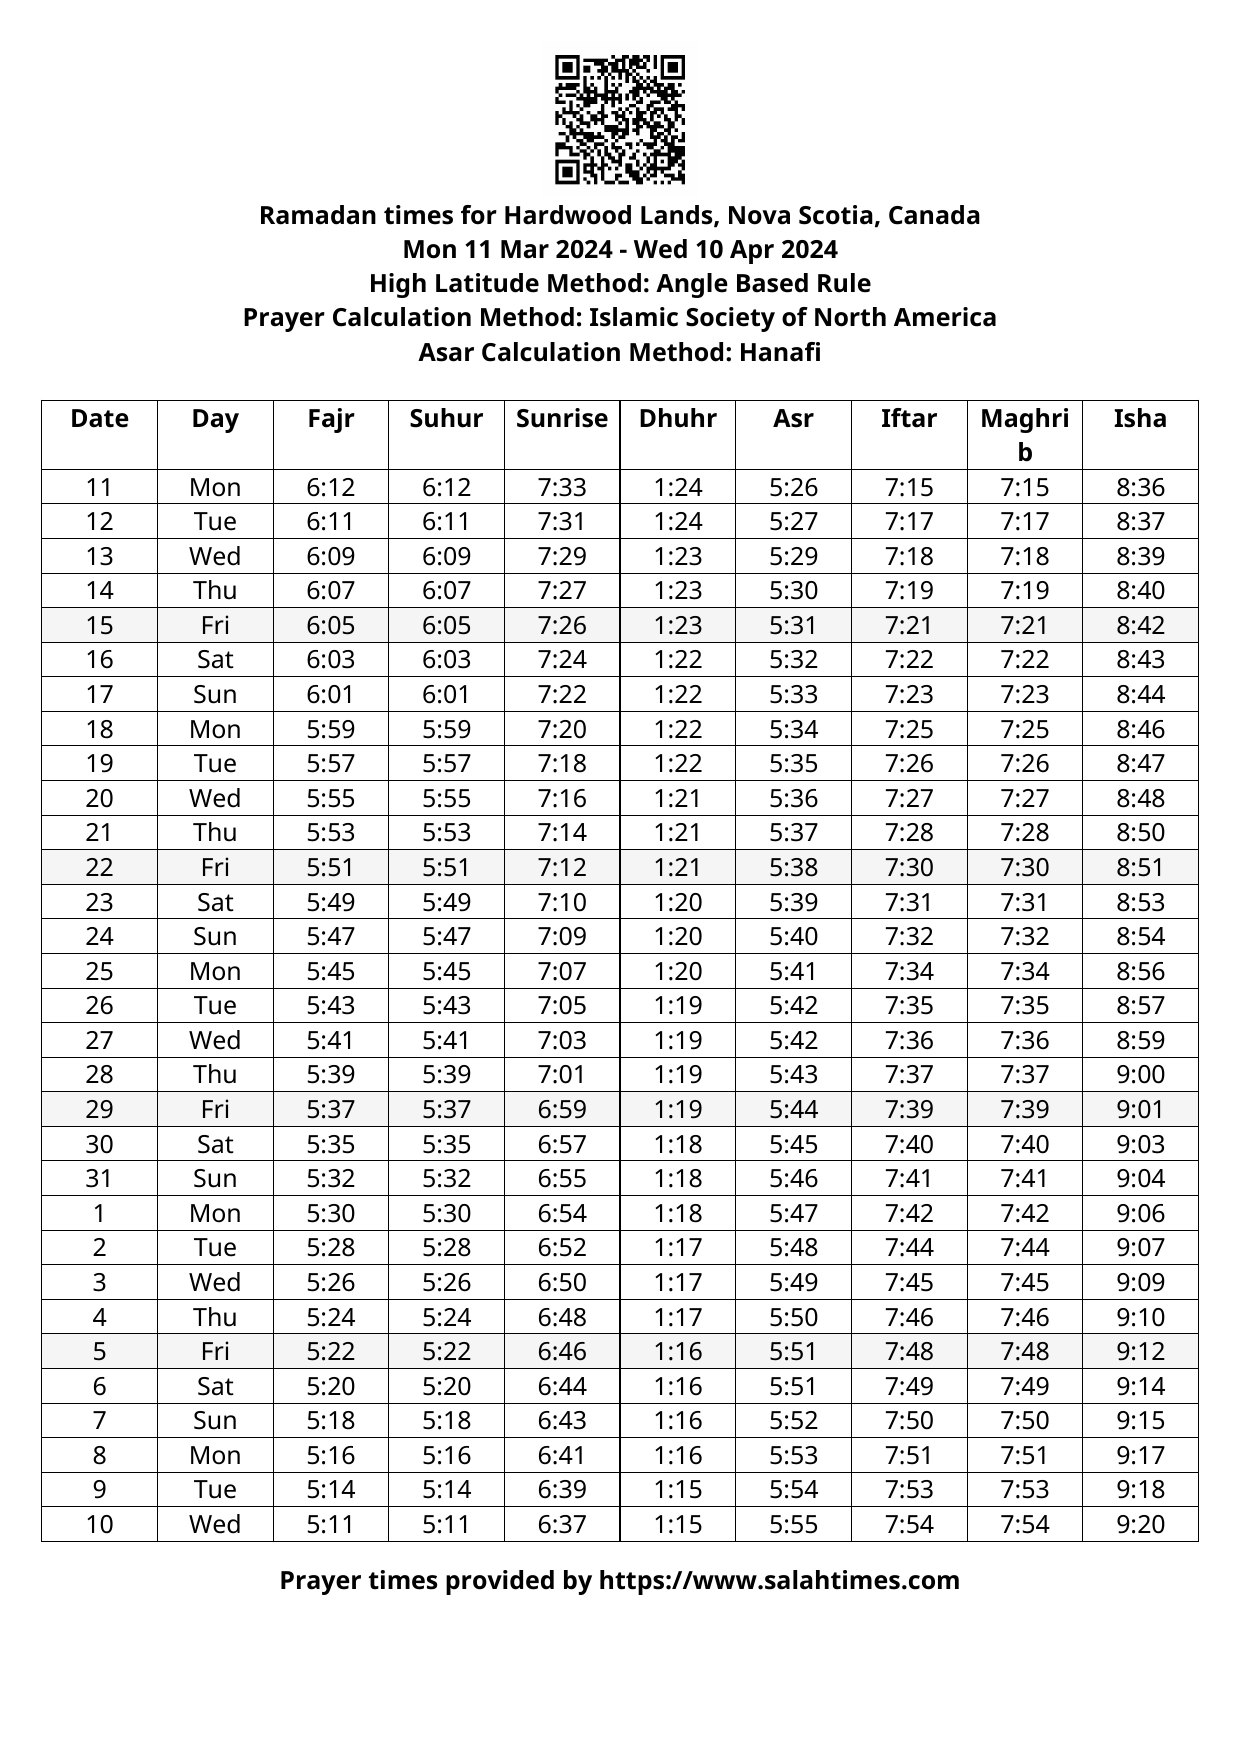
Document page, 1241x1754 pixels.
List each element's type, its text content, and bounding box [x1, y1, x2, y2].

table_cell Fri [158, 850, 273, 884]
table_cell 1:21 [621, 816, 735, 849]
table_cell 5:28 [274, 1231, 388, 1264]
table_cell 8:53 [1083, 885, 1198, 918]
table_cell 1:19 [621, 1023, 735, 1057]
table_cell 5:43 [389, 989, 504, 1022]
table_cell 1:20 [621, 885, 735, 918]
table_cell 7:34 [968, 954, 1082, 987]
table_cell 7:21 [852, 608, 967, 642]
table_cell 6:01 [274, 677, 388, 711]
table_cell 1:24 [621, 504, 735, 538]
text Prayer times provided by https://www.salahtimes.com [42, 1563, 1198, 1597]
table_cell 9:06 [1083, 1196, 1198, 1229]
table_cell 5:44 [736, 1092, 851, 1126]
table_cell 5:43 [736, 1058, 851, 1091]
table_cell 7:26 [505, 608, 619, 642]
table_cell 18 [42, 712, 157, 745]
table_cell 7:30 [852, 850, 967, 884]
table_cell Tue [158, 504, 273, 538]
table_cell 9:17 [1083, 1438, 1198, 1472]
table_cell 1:21 [621, 850, 735, 884]
table_cell 7:14 [505, 816, 619, 849]
table_cell 7:50 [968, 1404, 1082, 1437]
table_cell 7:45 [852, 1265, 967, 1299]
table_cell 1:18 [621, 1127, 735, 1160]
table_cell 5:59 [274, 712, 388, 745]
table_cell 8:56 [1083, 954, 1198, 987]
table_cell 5:28 [389, 1231, 504, 1264]
table_cell 6 [42, 1369, 157, 1402]
table_cell 5:24 [274, 1300, 388, 1333]
table_cell 1:21 [621, 781, 735, 814]
table_cell 27 [42, 1023, 157, 1057]
table_cell Sun [158, 1161, 273, 1195]
table_cell 7:27 [505, 574, 619, 607]
table_cell 30 [42, 1127, 157, 1160]
table_cell 20 [42, 781, 157, 814]
table_cell 7:48 [968, 1334, 1082, 1368]
table_cell 5:14 [274, 1473, 388, 1506]
table_cell 7:21 [968, 608, 1082, 642]
table_cell Mon [158, 470, 273, 503]
table_cell 28 [42, 1058, 157, 1091]
table_cell Wed [158, 1507, 273, 1541]
table_cell 5:41 [736, 954, 851, 987]
table_cell 6:11 [274, 504, 388, 538]
table_cell 7:42 [968, 1196, 1082, 1229]
table_cell 5:38 [736, 850, 851, 884]
table_cell 1:17 [621, 1300, 735, 1333]
table_cell 6:05 [389, 608, 504, 642]
table_cell 1:22 [621, 677, 735, 711]
table_cell 22 [42, 850, 157, 884]
table_cell 6:37 [505, 1507, 619, 1541]
table_cell 9:15 [1083, 1404, 1198, 1437]
table_cell 5:53 [736, 1438, 851, 1472]
table_cell 9:14 [1083, 1369, 1198, 1402]
table_cell 5:45 [736, 1127, 851, 1160]
table_cell 8:48 [1083, 781, 1198, 814]
table_cell 7:10 [505, 885, 619, 918]
table_cell 8:42 [1083, 608, 1198, 642]
table_cell 7:22 [505, 677, 619, 711]
table_cell 5:51 [389, 850, 504, 884]
table_cell 8:59 [1083, 1023, 1198, 1057]
table_cell 7:39 [852, 1092, 967, 1126]
table_cell Sat [158, 1127, 273, 1160]
table_cell 7:01 [505, 1058, 619, 1091]
table_header Dhuhr [621, 401, 735, 469]
table_cell 7:18 [505, 746, 619, 780]
table_cell 5:31 [736, 608, 851, 642]
table_cell 7:44 [968, 1231, 1082, 1264]
table_cell 5:57 [389, 746, 504, 780]
table_cell 7:17 [968, 504, 1082, 538]
table_cell 7:51 [852, 1438, 967, 1472]
table_cell Sun [158, 677, 273, 711]
table_cell 9:01 [1083, 1092, 1198, 1126]
table_cell 5:32 [274, 1161, 388, 1195]
table_cell Mon [158, 712, 273, 745]
table_cell 1:17 [621, 1265, 735, 1299]
table_header Sunrise [505, 401, 619, 469]
table_cell 7:36 [968, 1023, 1082, 1057]
table_cell 1:23 [621, 539, 735, 572]
table_cell 7:54 [852, 1507, 967, 1541]
table_cell 8:43 [1083, 643, 1198, 676]
table_cell 1:23 [621, 608, 735, 642]
table_cell 6:12 [274, 470, 388, 503]
table_cell 9:07 [1083, 1231, 1198, 1264]
table_cell 5:35 [736, 746, 851, 780]
table_cell 9:12 [1083, 1334, 1198, 1368]
table_cell 5:51 [736, 1334, 851, 1368]
table_cell 8:46 [1083, 712, 1198, 745]
table_cell 7:22 [968, 643, 1082, 676]
table_cell 2 [42, 1231, 157, 1264]
table_cell 5:49 [274, 885, 388, 918]
table_cell 7:28 [968, 816, 1082, 849]
table_cell 9:20 [1083, 1507, 1198, 1541]
table_cell 1:15 [621, 1473, 735, 1506]
table_cell 7:27 [968, 781, 1082, 814]
table_cell 5:49 [389, 885, 504, 918]
table_cell 5:20 [389, 1369, 504, 1402]
table_cell 8:47 [1083, 746, 1198, 780]
table_cell 5:39 [389, 1058, 504, 1091]
table_cell 5:37 [274, 1092, 388, 1126]
table_cell 1:22 [621, 712, 735, 745]
table_cell 5:11 [389, 1507, 504, 1541]
table_cell 12 [42, 504, 157, 538]
table_cell 5:53 [389, 816, 504, 849]
table_cell 9 [42, 1473, 157, 1506]
table_cell 1:23 [621, 574, 735, 607]
table_cell 5:48 [736, 1231, 851, 1264]
table_cell 7:16 [505, 781, 619, 814]
table_cell 9:10 [1083, 1300, 1198, 1333]
table_cell 6:50 [505, 1265, 619, 1299]
table_cell 6:57 [505, 1127, 619, 1160]
table_cell 6:03 [274, 643, 388, 676]
table_cell 7:17 [852, 504, 967, 538]
table_cell 15 [42, 608, 157, 642]
table_cell 1:18 [621, 1196, 735, 1229]
table_header Isha [1083, 401, 1198, 469]
table_cell 7:15 [968, 470, 1082, 503]
table_cell 5:55 [274, 781, 388, 814]
table_cell 5:51 [736, 1369, 851, 1402]
table_cell 7:36 [852, 1023, 967, 1057]
table_cell 7:27 [852, 781, 967, 814]
table_cell 1:20 [621, 954, 735, 987]
table_cell 1:15 [621, 1507, 735, 1541]
table_cell 6:12 [389, 470, 504, 503]
table_cell 11 [42, 470, 157, 503]
table_cell 5:24 [389, 1300, 504, 1333]
table_cell 7:15 [852, 470, 967, 503]
table_cell 6:55 [505, 1161, 619, 1195]
table_cell 29 [42, 1092, 157, 1126]
table_header Maghrib [968, 401, 1082, 469]
table_cell 3 [42, 1265, 157, 1299]
text High Latitude Method: Angle Based Rule [42, 266, 1198, 300]
table_cell 5:30 [736, 574, 851, 607]
table_cell 7:32 [852, 919, 967, 953]
table_cell 17 [42, 677, 157, 711]
table_cell 5:27 [736, 504, 851, 538]
table_cell 6:48 [505, 1300, 619, 1333]
table_cell 5:41 [274, 1023, 388, 1057]
table_cell Thu [158, 1300, 273, 1333]
table_cell 7:07 [505, 954, 619, 987]
table_cell 1:16 [621, 1438, 735, 1472]
table_cell Wed [158, 781, 273, 814]
table_cell 7:50 [852, 1404, 967, 1437]
table_cell 1 [42, 1196, 157, 1229]
table_cell 10 [42, 1507, 157, 1541]
table_cell 5:45 [274, 954, 388, 987]
table_header Suhur [389, 401, 504, 469]
table_cell 5:55 [389, 781, 504, 814]
table_cell Tue [158, 1231, 273, 1264]
table_cell 7:53 [852, 1473, 967, 1506]
table_cell Mon [158, 1196, 273, 1229]
table_cell 6:44 [505, 1369, 619, 1402]
table_cell 6:01 [389, 677, 504, 711]
table_cell 5:52 [736, 1404, 851, 1437]
table_cell 5:29 [736, 539, 851, 572]
table_cell 9:03 [1083, 1127, 1198, 1160]
table_cell 5:50 [736, 1300, 851, 1333]
table_cell 5:30 [274, 1196, 388, 1229]
text Mon 11 Mar 2024 - Wed 10 Apr 2024 [42, 232, 1198, 266]
table_cell Thu [158, 1058, 273, 1091]
table_cell 7:41 [968, 1161, 1082, 1195]
table_cell 6:43 [505, 1404, 619, 1437]
table_cell 5:40 [736, 919, 851, 953]
table_cell 7:54 [968, 1507, 1082, 1541]
table_cell 5:26 [389, 1265, 504, 1299]
table_cell 7:51 [968, 1438, 1082, 1472]
table_cell 5:18 [389, 1404, 504, 1437]
table_cell 7:41 [852, 1161, 967, 1195]
table_cell 5:41 [389, 1023, 504, 1057]
table_cell 5:43 [274, 989, 388, 1022]
table_cell Sun [158, 919, 273, 953]
table_cell 7:03 [505, 1023, 619, 1057]
table_cell 1:22 [621, 643, 735, 676]
table_cell 7:23 [852, 677, 967, 711]
table_cell 7:44 [852, 1231, 967, 1264]
table_cell 7:26 [968, 746, 1082, 780]
table_cell 1:18 [621, 1161, 735, 1195]
table_cell 5:39 [736, 885, 851, 918]
table_cell 7:25 [852, 712, 967, 745]
table_cell 6:07 [274, 574, 388, 607]
table_cell 7:46 [968, 1300, 1082, 1333]
table_cell Sun [158, 1404, 273, 1437]
table_cell 7:37 [852, 1058, 967, 1091]
table_cell Fri [158, 608, 273, 642]
text Ramadan times for Hardwood Lands, Nova Scotia, Canada [42, 198, 1198, 232]
table_cell 5:16 [389, 1438, 504, 1472]
table_cell Thu [158, 816, 273, 849]
table_cell 5:26 [274, 1265, 388, 1299]
table_cell 7:26 [852, 746, 967, 780]
table_header Iftar [852, 401, 967, 469]
table_cell 5:36 [736, 781, 851, 814]
table_cell 7:34 [852, 954, 967, 987]
table_cell 5:14 [389, 1473, 504, 1506]
table_cell 7:24 [505, 643, 619, 676]
table_cell 7:20 [505, 712, 619, 745]
table_cell 9:04 [1083, 1161, 1198, 1195]
table_cell 5:32 [736, 643, 851, 676]
table_cell 25 [42, 954, 157, 987]
table_cell 7:23 [968, 677, 1082, 711]
table_cell 13 [42, 539, 157, 572]
table_cell Tue [158, 1473, 273, 1506]
table_cell 7:05 [505, 989, 619, 1022]
table_cell 6:11 [389, 504, 504, 538]
table_cell 9:18 [1083, 1473, 1198, 1506]
table_cell 5:22 [389, 1334, 504, 1368]
table_cell 7:31 [505, 504, 619, 538]
table_cell 5:57 [274, 746, 388, 780]
table_cell 6:09 [274, 539, 388, 572]
text Prayer Calculation Method: Islamic Society of North America [42, 300, 1198, 334]
table_cell 8:54 [1083, 919, 1198, 953]
table_cell Thu [158, 574, 273, 607]
table_cell 7:37 [968, 1058, 1082, 1091]
table_cell Mon [158, 1438, 273, 1472]
table_cell 5:42 [736, 989, 851, 1022]
table_cell 1:22 [621, 746, 735, 780]
table_cell 5 [42, 1334, 157, 1368]
table_cell 5:49 [736, 1265, 851, 1299]
table_header Date [42, 401, 157, 469]
table_cell 5:37 [389, 1092, 504, 1126]
table_cell 1:19 [621, 1058, 735, 1091]
table_cell 8:37 [1083, 504, 1198, 538]
table_cell 7:49 [968, 1369, 1082, 1402]
table_cell 7:35 [852, 989, 967, 1022]
table_cell 7:32 [968, 919, 1082, 953]
table_cell 8:44 [1083, 677, 1198, 711]
table_cell 7:40 [968, 1127, 1082, 1160]
table_cell 8:40 [1083, 574, 1198, 607]
table_cell 7:48 [852, 1334, 967, 1368]
table_cell 5:34 [736, 712, 851, 745]
table_cell 7:33 [505, 470, 619, 503]
table_cell Sat [158, 1369, 273, 1402]
table_cell 6:59 [505, 1092, 619, 1126]
table_cell 21 [42, 816, 157, 849]
table_cell 5:30 [389, 1196, 504, 1229]
table_cell Fri [158, 1334, 273, 1368]
table_cell 4 [42, 1300, 157, 1333]
table_cell 5:18 [274, 1404, 388, 1437]
table_cell 5:33 [736, 677, 851, 711]
table_cell Tue [158, 746, 273, 780]
table_cell 7:35 [968, 989, 1082, 1022]
table_cell 7:46 [852, 1300, 967, 1333]
table_cell 8 [42, 1438, 157, 1472]
table_cell 7:49 [852, 1369, 967, 1402]
table_cell Sat [158, 885, 273, 918]
table_cell 24 [42, 919, 157, 953]
table_cell 9:00 [1083, 1058, 1198, 1091]
table_cell 5:35 [274, 1127, 388, 1160]
table_cell 5:54 [736, 1473, 851, 1506]
table_cell 1:19 [621, 989, 735, 1022]
table_cell 7:30 [968, 850, 1082, 884]
table_cell 5:20 [274, 1369, 388, 1402]
table_cell 7:40 [852, 1127, 967, 1160]
table_cell 7:19 [852, 574, 967, 607]
table_cell 6:39 [505, 1473, 619, 1506]
table_cell Wed [158, 539, 273, 572]
table_cell 6:54 [505, 1196, 619, 1229]
table_cell 5:47 [274, 919, 388, 953]
table_cell 1:16 [621, 1404, 735, 1437]
table_cell 5:35 [389, 1127, 504, 1160]
table_cell 1:19 [621, 1092, 735, 1126]
table_cell 8:39 [1083, 539, 1198, 572]
table_header Fajr [274, 401, 388, 469]
table_cell 7:18 [968, 539, 1082, 572]
table_cell 23 [42, 885, 157, 918]
table_cell 1:20 [621, 919, 735, 953]
table_cell 6:09 [389, 539, 504, 572]
table_cell 5:59 [389, 712, 504, 745]
table_header Day [158, 401, 273, 469]
table_cell 7:12 [505, 850, 619, 884]
table_cell 14 [42, 574, 157, 607]
table_cell 26 [42, 989, 157, 1022]
table_cell 5:47 [389, 919, 504, 953]
table_cell 5:45 [389, 954, 504, 987]
table_cell 8:51 [1083, 850, 1198, 884]
table_cell 8:57 [1083, 989, 1198, 1022]
table_cell 19 [42, 746, 157, 780]
table_cell 5:55 [736, 1507, 851, 1541]
table_cell Sat [158, 643, 273, 676]
table_cell 7:19 [968, 574, 1082, 607]
table_cell 7:25 [968, 712, 1082, 745]
table_cell Wed [158, 1265, 273, 1299]
table_cell 5:11 [274, 1507, 388, 1541]
picture [542, 41, 699, 198]
table_cell 7:42 [852, 1196, 967, 1229]
table_cell Tue [158, 989, 273, 1022]
table_cell 1:16 [621, 1334, 735, 1368]
table_cell 5:47 [736, 1196, 851, 1229]
table_cell 7:28 [852, 816, 967, 849]
table_cell 5:37 [736, 816, 851, 849]
table_cell 6:41 [505, 1438, 619, 1472]
table_cell 8:36 [1083, 470, 1198, 503]
table_cell 6:05 [274, 608, 388, 642]
table_cell 5:22 [274, 1334, 388, 1368]
table_cell 7:09 [505, 919, 619, 953]
table_cell 6:52 [505, 1231, 619, 1264]
table_cell 8:50 [1083, 816, 1198, 849]
table_cell 31 [42, 1161, 157, 1195]
table_cell 7:31 [968, 885, 1082, 918]
table_cell 7:22 [852, 643, 967, 676]
table_cell 6:46 [505, 1334, 619, 1368]
table_cell 1:24 [621, 470, 735, 503]
table_cell Fri [158, 1092, 273, 1126]
table_cell 5:53 [274, 816, 388, 849]
table_cell 7 [42, 1404, 157, 1437]
table_cell 5:42 [736, 1023, 851, 1057]
table_cell 5:26 [736, 470, 851, 503]
table_cell 7:45 [968, 1265, 1082, 1299]
table_cell 6:03 [389, 643, 504, 676]
table_cell 9:09 [1083, 1265, 1198, 1299]
table_cell 5:39 [274, 1058, 388, 1091]
table_cell 16 [42, 643, 157, 676]
table_cell 7:31 [852, 885, 967, 918]
table_cell 5:46 [736, 1161, 851, 1195]
table_cell 5:51 [274, 850, 388, 884]
table_cell 1:16 [621, 1369, 735, 1402]
table_cell Wed [158, 1023, 273, 1057]
table_cell 6:07 [389, 574, 504, 607]
table_cell 5:32 [389, 1161, 504, 1195]
table_cell 5:16 [274, 1438, 388, 1472]
table_cell 1:17 [621, 1231, 735, 1264]
table_cell 7:29 [505, 539, 619, 572]
text Asar Calculation Method: Hanafi [42, 334, 1198, 368]
table_cell 7:18 [852, 539, 967, 572]
table_header Asr [736, 401, 851, 469]
table_cell 7:39 [968, 1092, 1082, 1126]
table_cell 7:53 [968, 1473, 1082, 1506]
table_cell Mon [158, 954, 273, 987]
